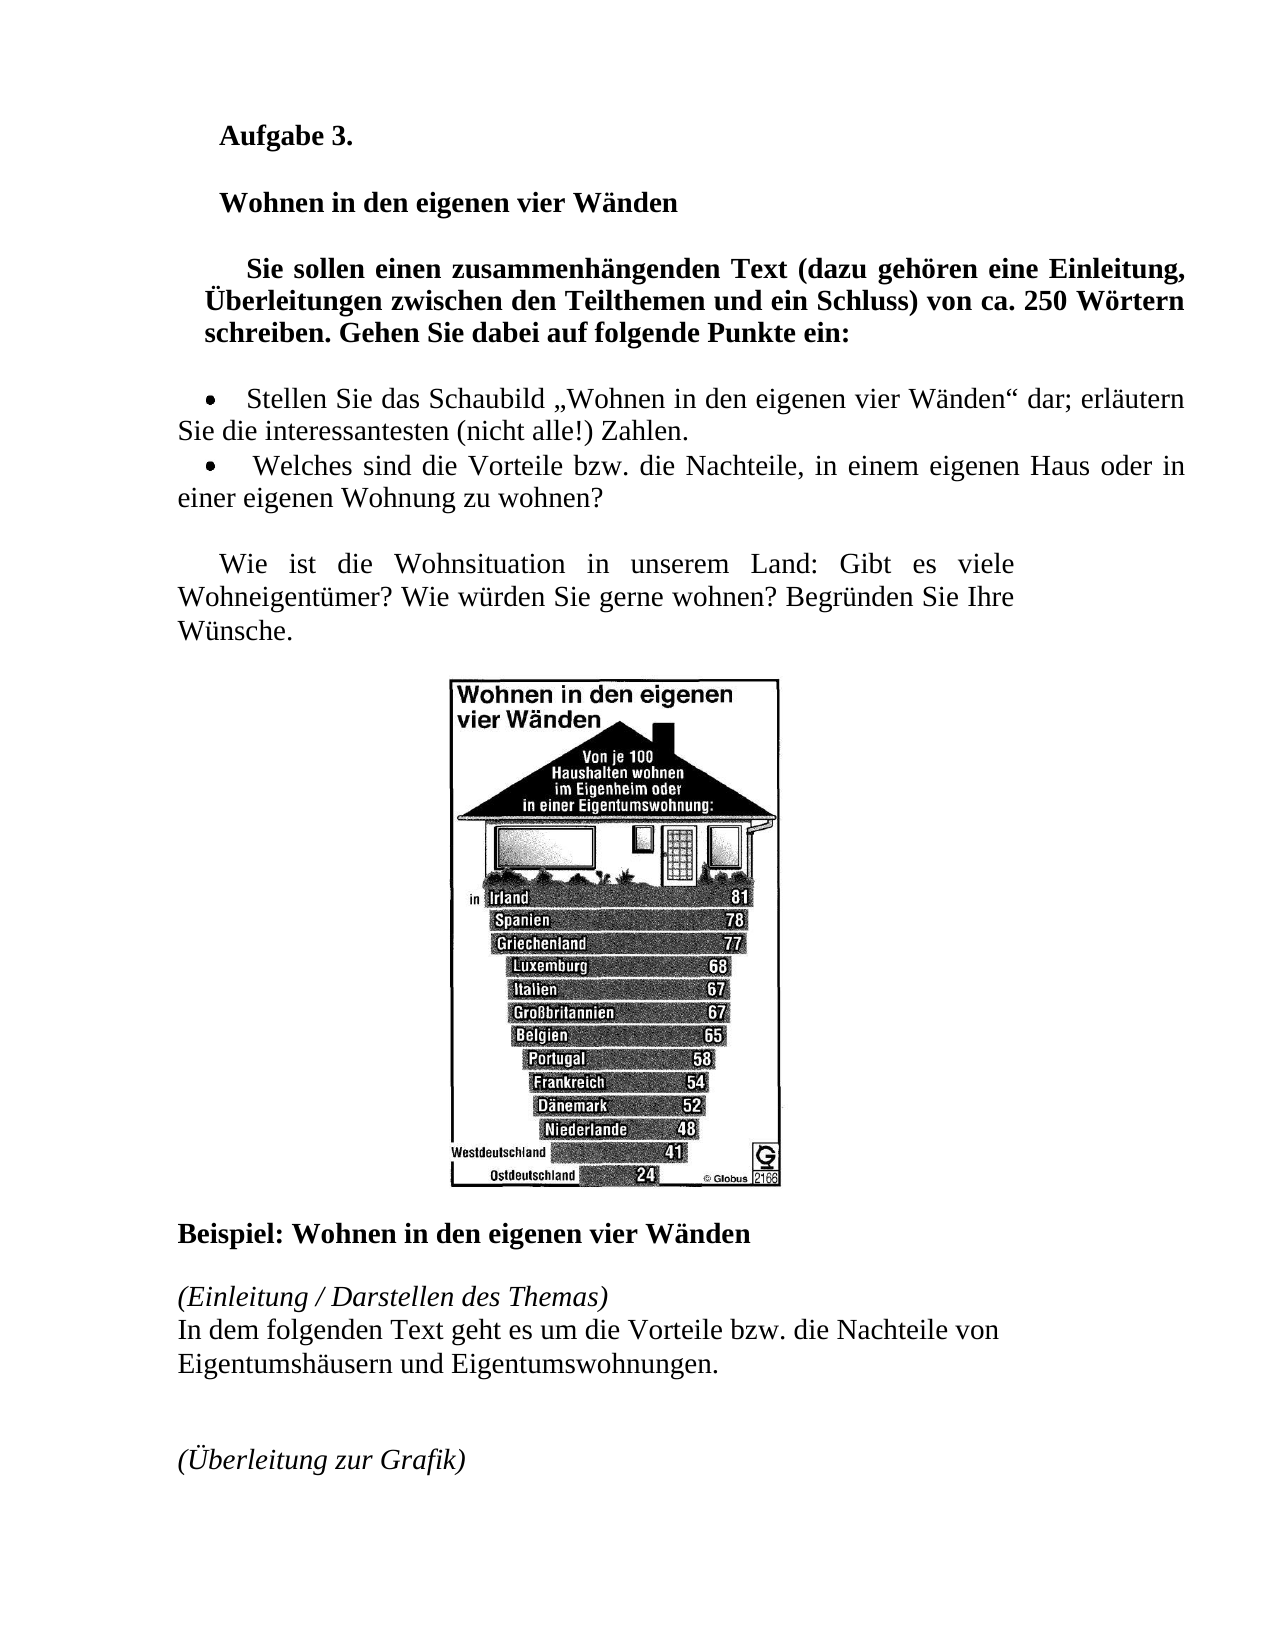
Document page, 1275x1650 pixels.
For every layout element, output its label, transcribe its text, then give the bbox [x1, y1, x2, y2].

text Wohnen in den eigenen vier Wänden [177, 185, 1186, 219]
text Sie sollen einen zusammenhängenden Text (dazu gehören eine Einleitung, Überleitungen zwischen den Teilthemen und ein Schluss) von ca. 250 Wörtern schreiben. Gehen Sie dabei auf folgende Punkte ein: [204, 252, 1186, 349]
text Welches sind die Vorteile bzw. die Nachteile, in einem eigenen Haus oder in einer eigenen Wohnung zu wohnen? [177, 450, 1186, 514]
text (Einleitung / Darstellen des Themas) [177, 1279, 1186, 1312]
text In dem folgenden Text geht es um die Vorteile bzw. die Nachteile von Eigentumshäusern und Eigentumswohnungen. [177, 1312, 1186, 1379]
picture [437, 675, 792, 1193]
text Beispiel: Wohnen in den eigenen vier Wänden [177, 1217, 1186, 1250]
text Wie ist die Wohnsituation in unserem Land: Gibt es viele Wohneigentümer? Wie würden Sie gerne wohnen? Begründen Sie Ihre Wünsche. [177, 546, 1016, 646]
text Stellen Sie das Schaubild „Wohnen in den eigenen vier Wänden“ dar; erläutern Sie die interessantesten (nicht alle!) Zahlen. [177, 383, 1186, 447]
text (Überleitung zur Grafik) [177, 1442, 1186, 1475]
text Aufgabe 3. [177, 118, 1186, 152]
